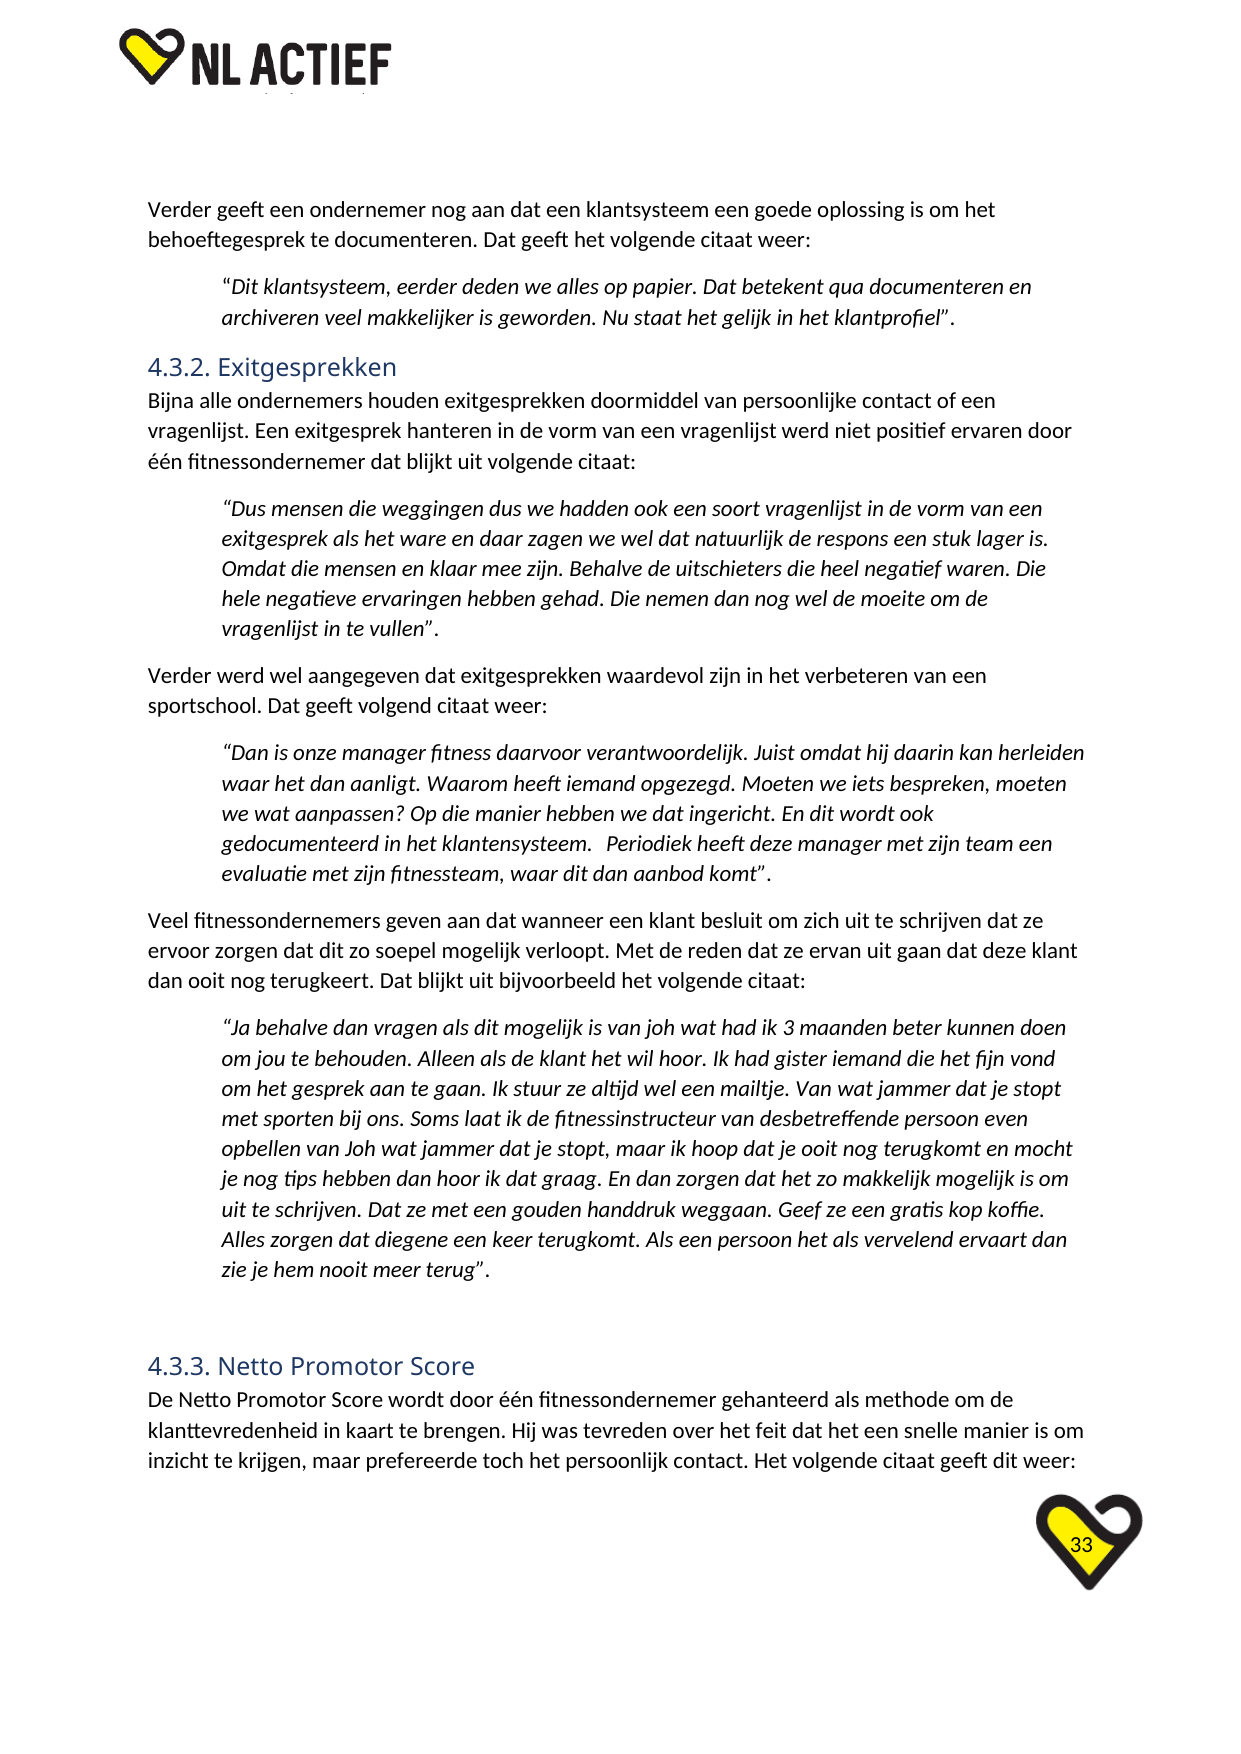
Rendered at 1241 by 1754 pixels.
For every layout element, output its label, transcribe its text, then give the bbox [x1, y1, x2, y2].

text Verder werd wel aangegeven dat exitgesprekken waardevol zijn in het verbeteren van een sportschool. Dat geeft volgend citaat weer: [148, 661, 1093, 719]
picture [1030, 1481, 1149, 1594]
text “Dan is onze manager fitness daarvoor verantwoordelijk. Juist omdat hij daarin kan herleiden waar het dan aanligt. Waarom heeft iemand opgezegd. Moeten we iets bespreken, moeten we wat aanpassen? Op die manier hebben we dat ingericht. En dit wordt ook gedocumenteerd in het klantensysteem. Periodiek heeft deze manager met zijn team een evaluatie met zijn fitnessteam, waar dit dan aanbod komt”. [221, 738, 1093, 887]
text Verder geeft een ondernemer nog aan dat een klantsysteem een goede oplossing is om het behoeftegesprek te documenteren. Dat geeft het volgende citaat weer: [148, 195, 1093, 254]
text Bijna alle ondernemers houden exitgesprekken doormiddel van persoonlijke contact of een vragenlijst. Een exitgesprek hanteren in de vorm van een vragenlijst werd niet positief ervaren door één fitnessondernemer dat blijkt uit volgende citaat: [148, 386, 1093, 475]
text “Ja behalve dan vragen als dit mogelijk is van joh wat had ik 3 maanden beter kunnen doen om jou te behouden. Alleen als de klant het wil hoor. Ik had gister iemand die het fijn vond om het gesprek aan te gaan. Ik stuur ze altijd wel een mailtje. Van wat jammer dat je stopt met sporten bij ons. Soms laat ik de fitnessinstructeur van desbetreffende persoon even opbellen van Joh wat jammer dat je stopt, maar ik hoop dat je ooit nog terugkomt en mocht je nog tips hebben dan hoor ik dat graag. En dan zorgen dat het zo makkelijk mogelijk is om uit te schrijven. Dat ze met een gouden handdruk weggaan. Geef ze een gratis kop koffie. Alles zorgen dat diegene een keer terugkomt. Als een persoon het als vervelend ervaart dan zie je hem nooit meer terug”. [221, 1013, 1093, 1283]
subtitle 4.3.3. Netto Promotor Score [148, 1349, 1093, 1383]
text Veel fitnessondernemers geven aan dat wanneer een klant besluit om zich uit te schrijven dat ze ervoor zorgen dat dit zo soepel mogelijk verloopt. Met de reden dat ze ervan uit gaan dat deze klant dan ooit nog terugkeert. Dat blijkt uit bijvoorbeeld het volgende citaat: [148, 906, 1093, 994]
subtitle 4.3.2. Exitgesprekken [148, 349, 1093, 384]
text “Dit klantsysteem, eerder deden we alles op papier. Dat betekent qua documenteren en archiveren veel makkelijker is geworden. Nu staat het gelijk in het klantprofiel”. [221, 272, 1093, 331]
picture [101, 21, 414, 94]
text De Netto Promotor Score wordt door één fitnessondernemer gehanteerd als methode om de klanttevredenheid in kaart te brengen. Hij was tevreden over het feit dat het een snelle manier is om inzicht te krijgen, maar prefereerde toch het persoonlijk contact. Het volgende citaat geeft dit weer: [148, 1386, 1093, 1474]
text “Dus mensen die weggingen dus we hadden ook een soort vragenlijst in de vorm van een exitgesprek als het ware en daar zagen we wel dat natuurlijk de respons een stuk lager is. Omdat die mensen en klaar mee zijn. Behalve de uitschieters die heel negatief waren. Die hele negatieve ervaringen hebben gehad. Die nemen dan nog wel de moeite om de vragenlijst in te vullen”. [221, 494, 1093, 642]
